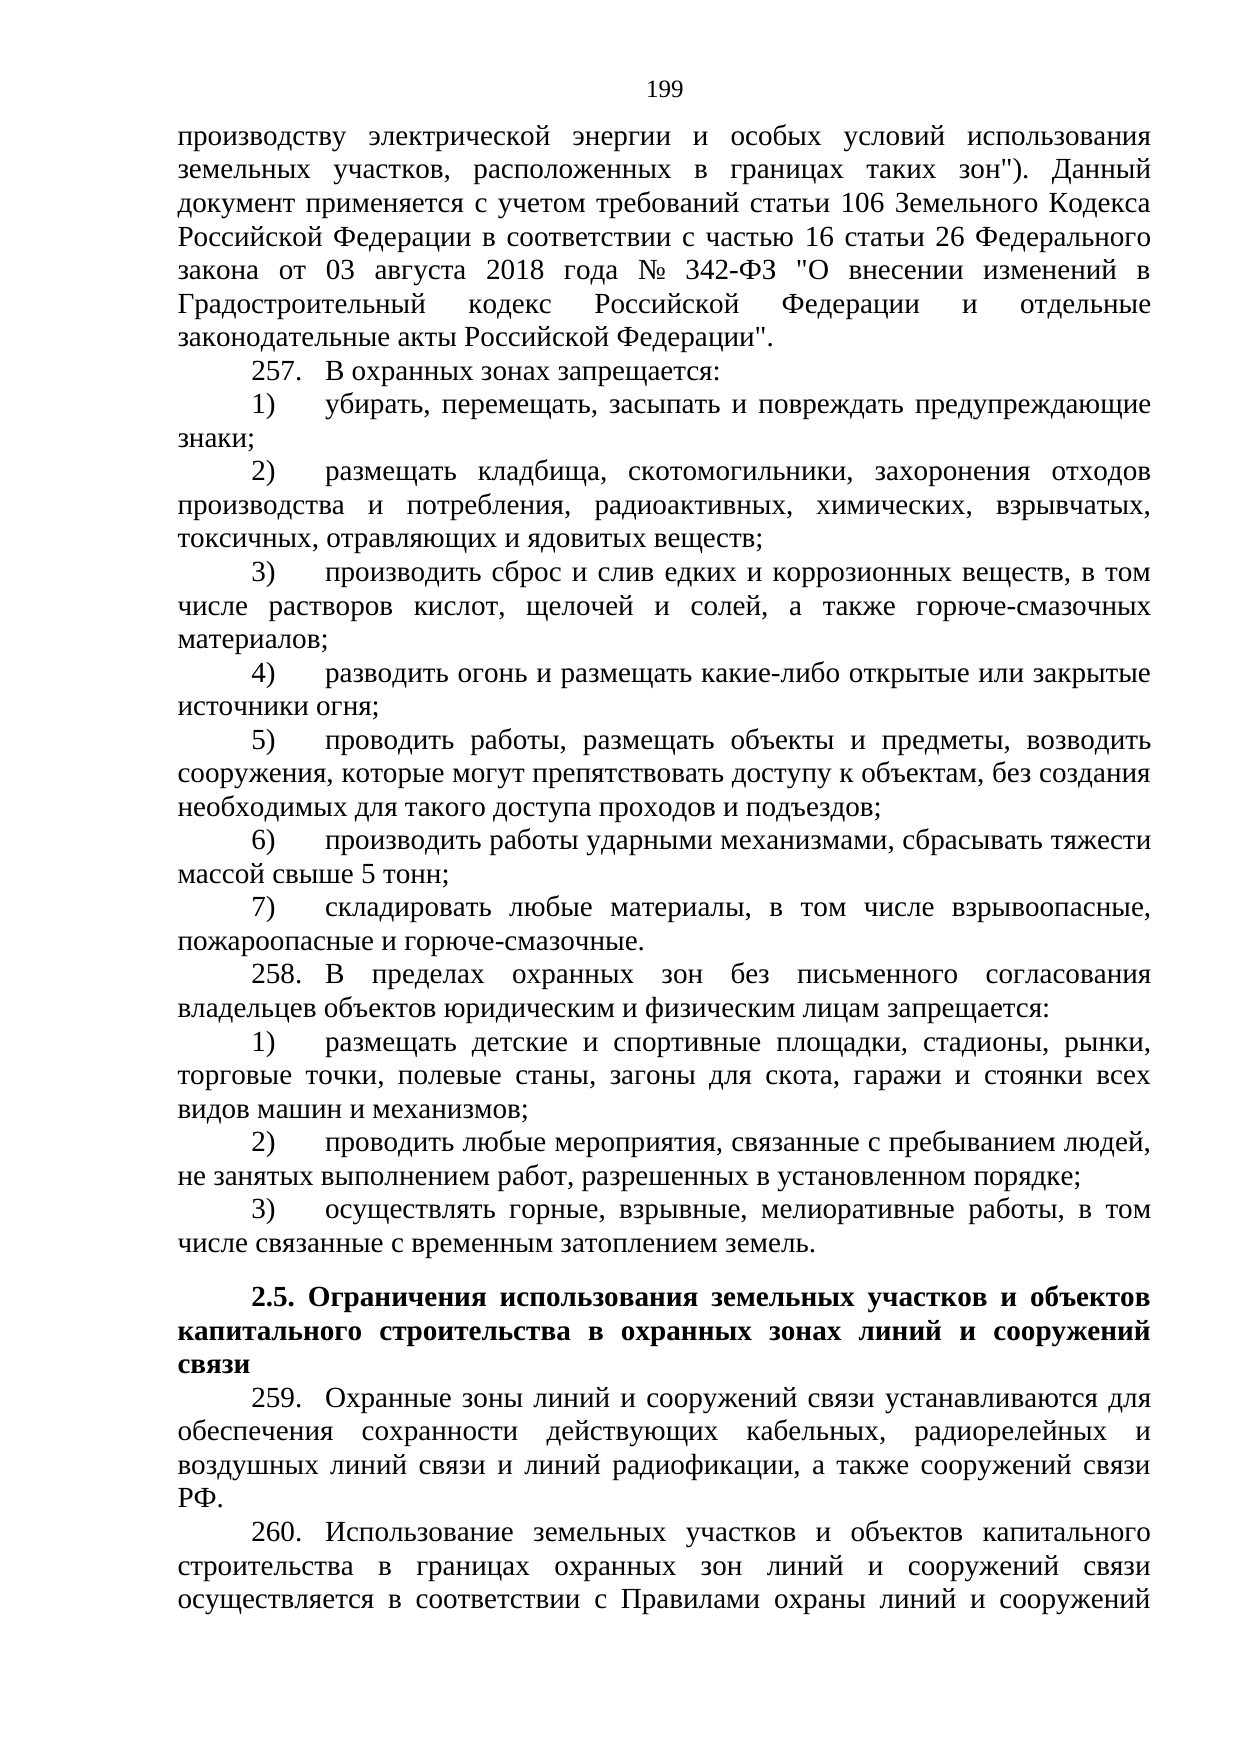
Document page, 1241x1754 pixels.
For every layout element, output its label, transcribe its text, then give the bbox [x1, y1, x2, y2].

list проводить любые мероприятия, связанные с пребыванием людей, не занятых выполнением работ, разрешенных в установленном порядке; [177, 1124, 1152, 1191]
list производить сброс и слив едких и коррозионных веществ, в том числе растворов кислот, щелочей и солей, а также горюче-смазочных материалов; [177, 554, 1152, 655]
list Охранные зоны линий и сооружений связи устанавливаются для обеспечения сохранности действующих кабельных, радиорелейных и воздушных линий связи и линий радиофикации, а также сооружений связи РФ. [177, 1380, 1152, 1514]
list производить работы ударными механизмами, сбрасывать тяжести массой свыше 5 тонн; [177, 822, 1152, 889]
list складировать любые материалы, в том числе взрывоопасные, пожароопасные и горюче-смазочные. [177, 889, 1152, 957]
subtitle 2.5. Ограничения использования земельных участков и объектов капитального строительства в охранных зонах линий и сооружений связи [177, 1279, 1152, 1380]
list В охранных зонах запрещается: [177, 353, 1152, 386]
list В пределах охранных зон без письменного согласования владельцев объектов юридическим и физическим лицам запрещается: [177, 957, 1152, 1024]
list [177, 1514, 1152, 1615]
list разводить огонь и размещать какие-либо открытые или закрытые источники огня; [177, 655, 1152, 722]
list убирать, перемещать, засыпать и повреждать предупреждающие знаки; [177, 386, 1152, 453]
list осуществлять горные, взрывные, мелиоративные работы, в том числе связанные с временным затоплением земель. [177, 1191, 1152, 1258]
list размещать детские и спортивные площадки, стадионы, рынки, торговые точки, полевые станы, загоны для скота, гаражи и стоянки всех видов машин и механизмов; [177, 1024, 1152, 1124]
list размещать кладбища, скотомогильники, захоронения отходов производства и потребления, радиоактивных, химических, взрывчатых, токсичных, отравляющих и ядовитых веществ; [177, 453, 1152, 554]
list проводить работы, размещать объекты и предметы, возводить сооружения, которые могут препятствовать доступу к объектам, без создания необходимых для такого доступа проходов и подъездов; [177, 722, 1152, 822]
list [177, 118, 1152, 353]
